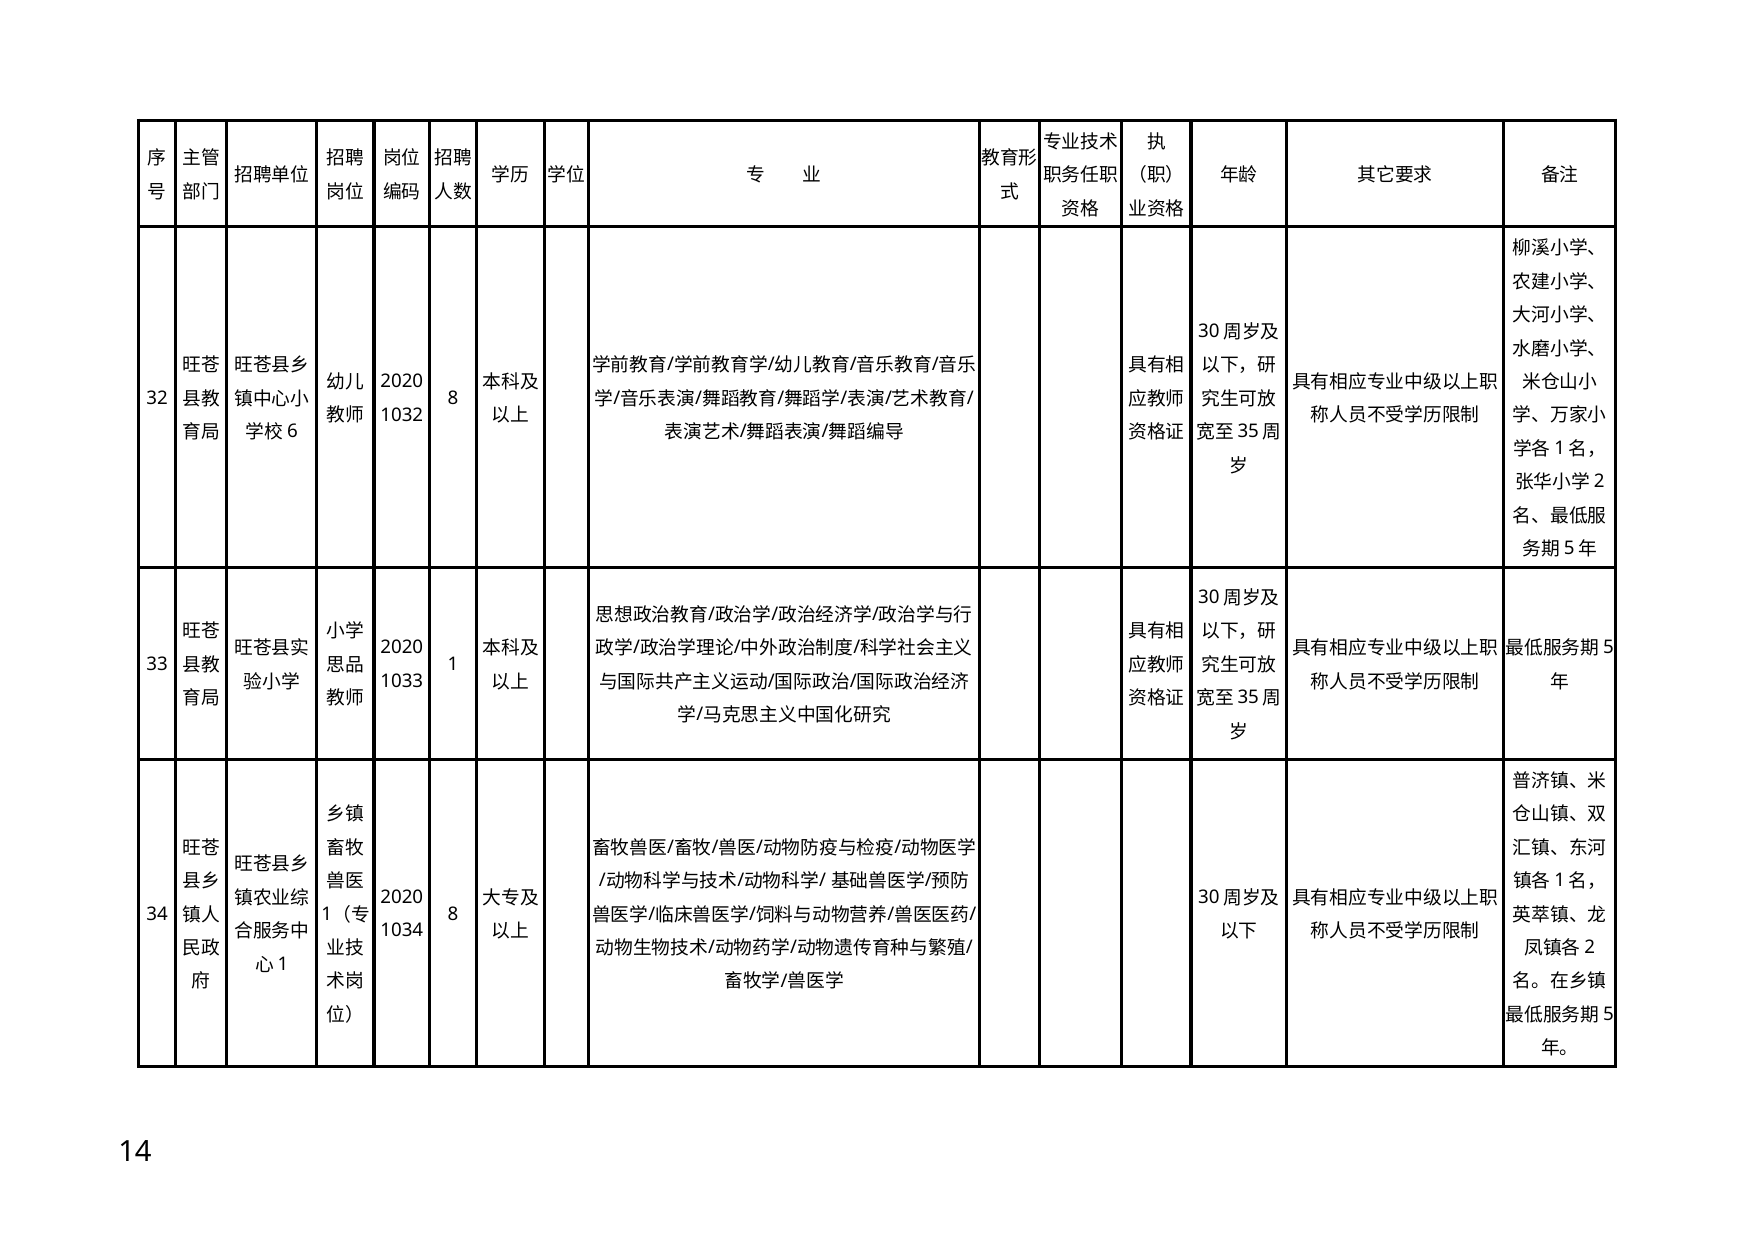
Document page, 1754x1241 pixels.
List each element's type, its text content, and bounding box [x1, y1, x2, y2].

table_cell 具有相应教师资格证 [1123, 569, 1189, 758]
table_cell [981, 761, 1038, 1065]
table_cell 本科及以上 [478, 228, 543, 566]
table_cell 33 [140, 569, 174, 758]
table_cell 旺苍县乡镇人民政府 [177, 761, 225, 1065]
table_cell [590, 761, 978, 1065]
table_header 年龄 [1193, 122, 1285, 225]
table_cell 20201033 [376, 569, 428, 758]
table_cell 大专及以上 [478, 761, 543, 1065]
table_cell [1123, 761, 1189, 1065]
table_header 专业技术职务任职资格 [1041, 122, 1120, 225]
table_cell 柳溪小学、农建小学、大河小学、水磨小学、米仓山小学、万家小学各1名，张华小学2名、最低服务期5年 [1505, 228, 1614, 566]
table_cell 乡镇畜牧兽医1（专业技术岗位） [318, 761, 372, 1065]
table_cell 32 [140, 228, 174, 566]
table_cell [546, 761, 587, 1065]
table_header 学历 [478, 122, 543, 225]
table_cell 旺苍县教育局 [177, 228, 225, 566]
table_header 岗位编码 [376, 122, 428, 225]
table_cell 学前教育/学前教育学/幼儿教育/音乐教育/音乐学/音乐表演/舞蹈教育/舞蹈学/表演/艺术教育/表演艺术/舞蹈表演/舞蹈编导 [590, 228, 978, 566]
table_header 主管部门 [177, 122, 225, 225]
table_header 招聘单位 [228, 122, 315, 225]
table_cell 具有相应专业中级以上职称人员不受学历限制 [1288, 761, 1502, 1065]
table_cell 30周岁及以下，研究生可放宽至35周岁 [1193, 228, 1285, 566]
table_cell 旺苍县乡镇中心小学校6 [228, 228, 315, 566]
table_cell 30周岁及以下 [1193, 761, 1285, 1065]
table_cell 20201034 [376, 761, 428, 1065]
table_cell 旺苍县乡镇农业综合服务中心1 [228, 761, 315, 1065]
table_cell 1 [431, 569, 475, 758]
table_cell 20201032 [376, 228, 428, 566]
table_cell 8 [431, 228, 475, 566]
table_header 其它要求 [1288, 122, 1502, 225]
table_cell 幼儿教师 [318, 228, 372, 566]
table_cell 旺苍县实验小学 [228, 569, 315, 758]
table_cell 普济镇、米仓山镇、双汇镇、东河镇各1名，英萃镇、龙凤镇各2名。在乡镇最低服务期5年。 [1505, 761, 1614, 1065]
table_header 教育形式 [981, 122, 1038, 225]
table_header 学位 [546, 122, 587, 225]
table_cell 具有相应专业中级以上职称人员不受学历限制 [1288, 569, 1502, 758]
table_cell [1041, 228, 1120, 566]
table_cell 具有相应教师资格证 [1123, 228, 1189, 566]
table_cell 最低服务期5年 [1505, 569, 1614, 758]
table_cell [1041, 569, 1120, 758]
table_cell 本科及以上 [478, 569, 543, 758]
table_header 执（职）业资格 [1123, 122, 1189, 225]
table_header 招聘岗位 [318, 122, 372, 225]
table_cell [546, 569, 587, 758]
table_cell [981, 569, 1038, 758]
table_header 序号 [140, 122, 174, 225]
table_cell 具有相应专业中级以上职称人员不受学历限制 [1288, 228, 1502, 566]
table_header 备注 [1505, 122, 1614, 225]
table_cell 30周岁及以下，研究生可放宽至35周岁 [1193, 569, 1285, 758]
table_cell [546, 228, 587, 566]
table_header 专 业 [590, 122, 978, 225]
table_header 招聘人数 [431, 122, 475, 225]
table_cell 旺苍县教育局 [177, 569, 225, 758]
table_cell [981, 228, 1038, 566]
table_cell [1041, 761, 1120, 1065]
table_cell 34 [140, 761, 174, 1065]
table_cell 小学思品教师 [318, 569, 372, 758]
table_cell 思想政治教育/政治学/政治经济学/政治学与行政学/政治学理论/中外政治制度/科学社会主义与国际共产主义运动/国际政治/国际政治经济学/马克思主义中国化研究 [590, 569, 978, 758]
table_cell 8 [431, 761, 475, 1065]
